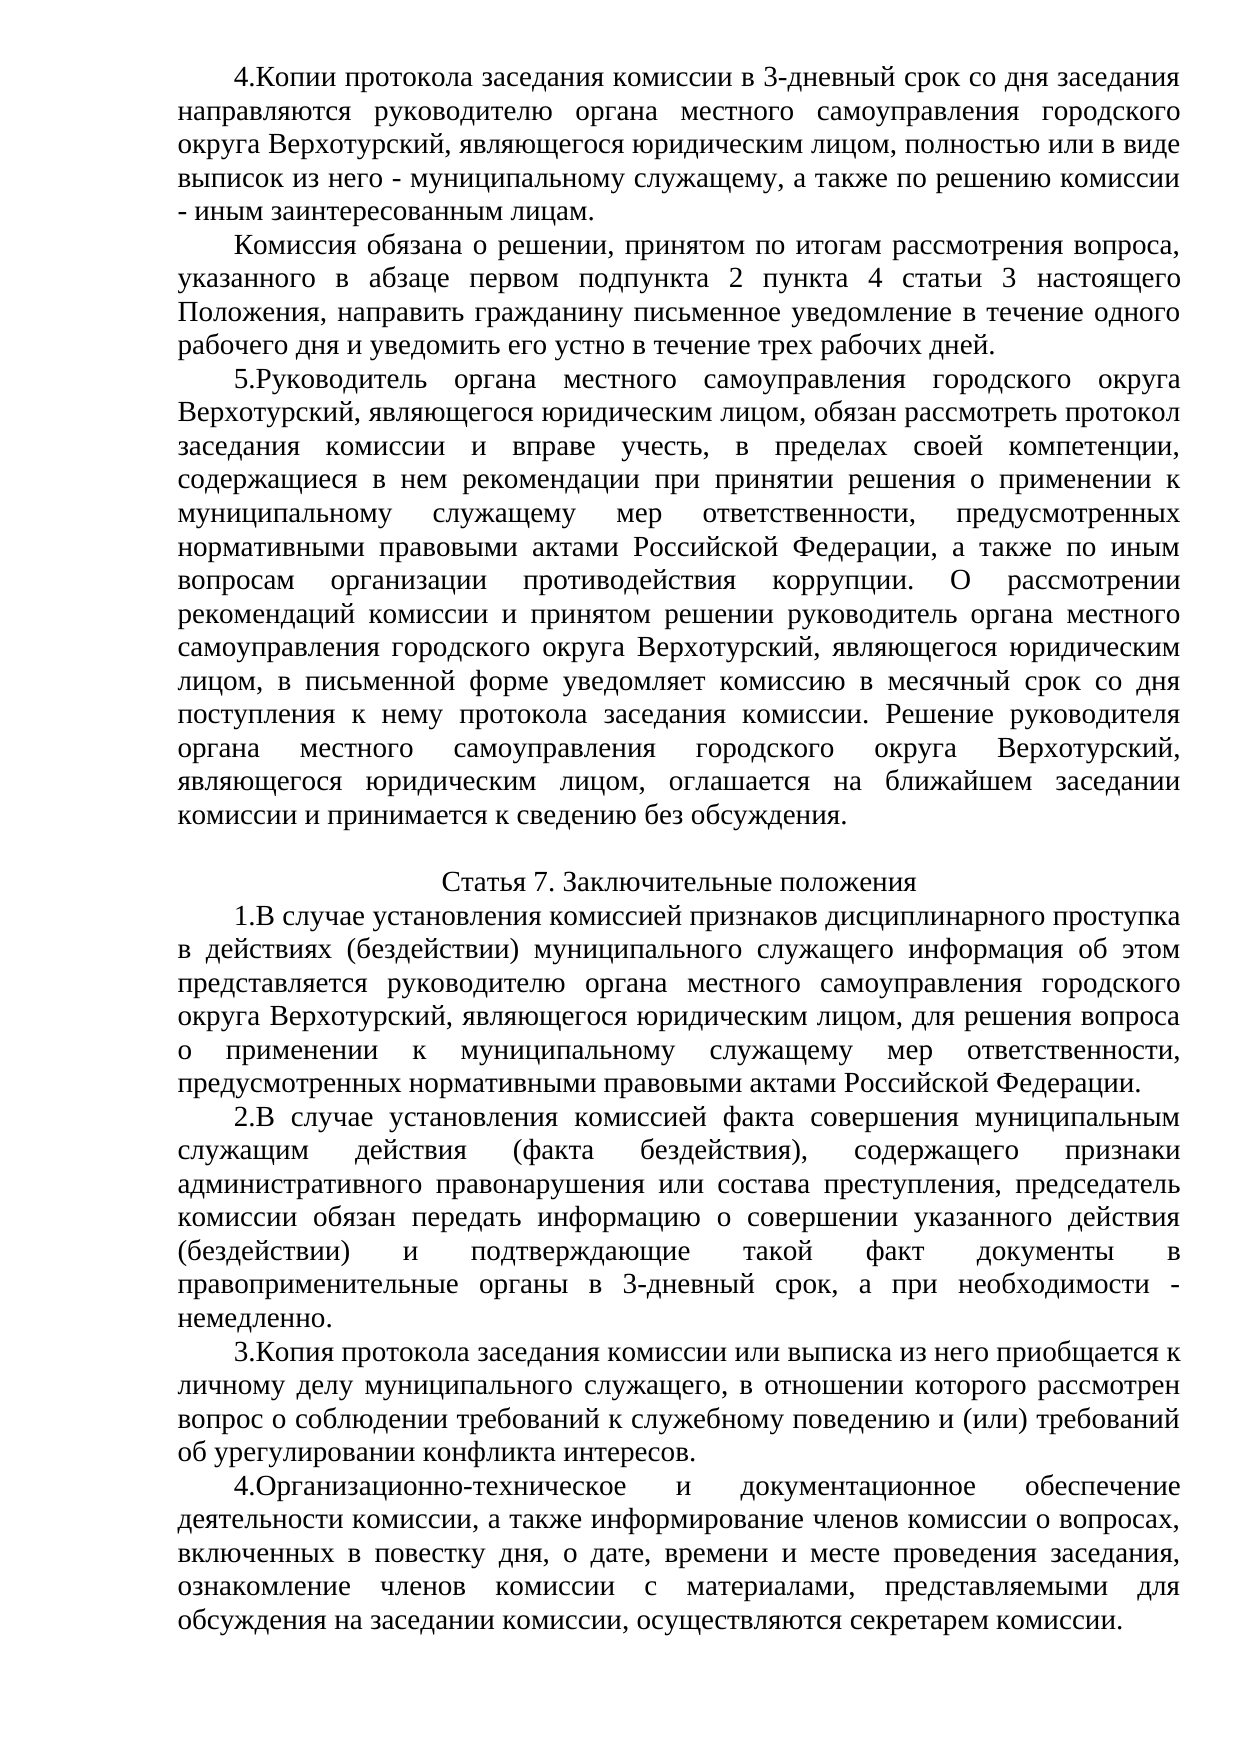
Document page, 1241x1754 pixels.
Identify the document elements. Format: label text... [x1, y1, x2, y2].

text 2.В случае установления комиссией факта совершения муниципальным служащим действия (факта бездействия), содержащего признаки административного правонарушения или состава преступления, председатель комиссии обязан передать информацию о совершении указанного действия (бездействии) и подтверждающие такой факт документы в правоприменительные органы в 3-дневный срок, а при необходимости - немедленно. [177, 1099, 1181, 1334]
text 4.Организационно-техническое и документационное обеспечение деятельности комиссии, а также информирование членов комиссии о вопросах, включенных в повестку дня, о дате, времени и месте проведения заседания, ознакомление членов комиссии с материалами, представляемыми для обсуждения на заседании комиссии, осуществляются секретарем комиссии. [177, 1468, 1181, 1636]
text 3.Копия протокола заседания комиссии или выписка из него приобщается к личному делу муниципального служащего, в отношении которого рассмотрен вопрос о соблюдении требований к служебному поведению и (или) требований об урегулировании конфликта интересов. [177, 1334, 1181, 1468]
text 5.Руководитель органа местного самоуправления городского округа Верхотурский, являющегося юридическим лицом, обязан рассмотреть протокол заседания комиссии и вправе учесть, в пределах своей компетенции, содержащиеся в нем рекомендации при принятии решения о применении к муниципальному служащему мер ответственности, предусмотренных нормативными правовыми актами Российской Федерации, а также по иным вопросам организации противодействия коррупции. О рассмотрении рекомендаций комиссии и принятом решении руководитель органа местного самоуправления городского округа Верхотурский, являющегося юридическим лицом, в письменной форме уведомляет комиссию в месячный срок со дня поступления к нему протокола заседания комиссии. Решение руководителя органа местного самоуправления городского округа Верхотурский, являющегося юридическим лицом, оглашается на ближайшем заседании комиссии и принимается к сведению без обсуждения. [177, 361, 1181, 831]
text 4.Копии протокола заседания комиссии в 3-дневный срок со дня заседания направляются руководителю органа местного самоуправления городского округа Верхотурский, являющегося юридическим лицом, полностью или в виде выписок из него - муниципальному служащему, а также по решению комиссии - иным заинтересованным лицам. [177, 59, 1181, 227]
text Комиссия обязана о решении, принятом по итогам рассмотрения вопроса, указанного в абзаце первом подпункта 2 пункта 4 статьи 3 настоящего Положения, направить гражданину письменное уведомление в течение одного рабочего дня и уведомить его устно в течение трех рабочих дней. [177, 227, 1181, 361]
text Статья 7. Заключительные положения [177, 864, 1181, 898]
text 1.В случае установления комиссией признаков дисциплинарного проступка в действиях (бездействии) муниципального служащего информация об этом представляется руководителю органа местного самоуправления городского округа Верхотурский, являющегося юридическим лицом, для решения вопроса о применении к муниципальному служащему мер ответственности, предусмотренных нормативными правовыми актами Российской Федерации. [177, 898, 1181, 1099]
